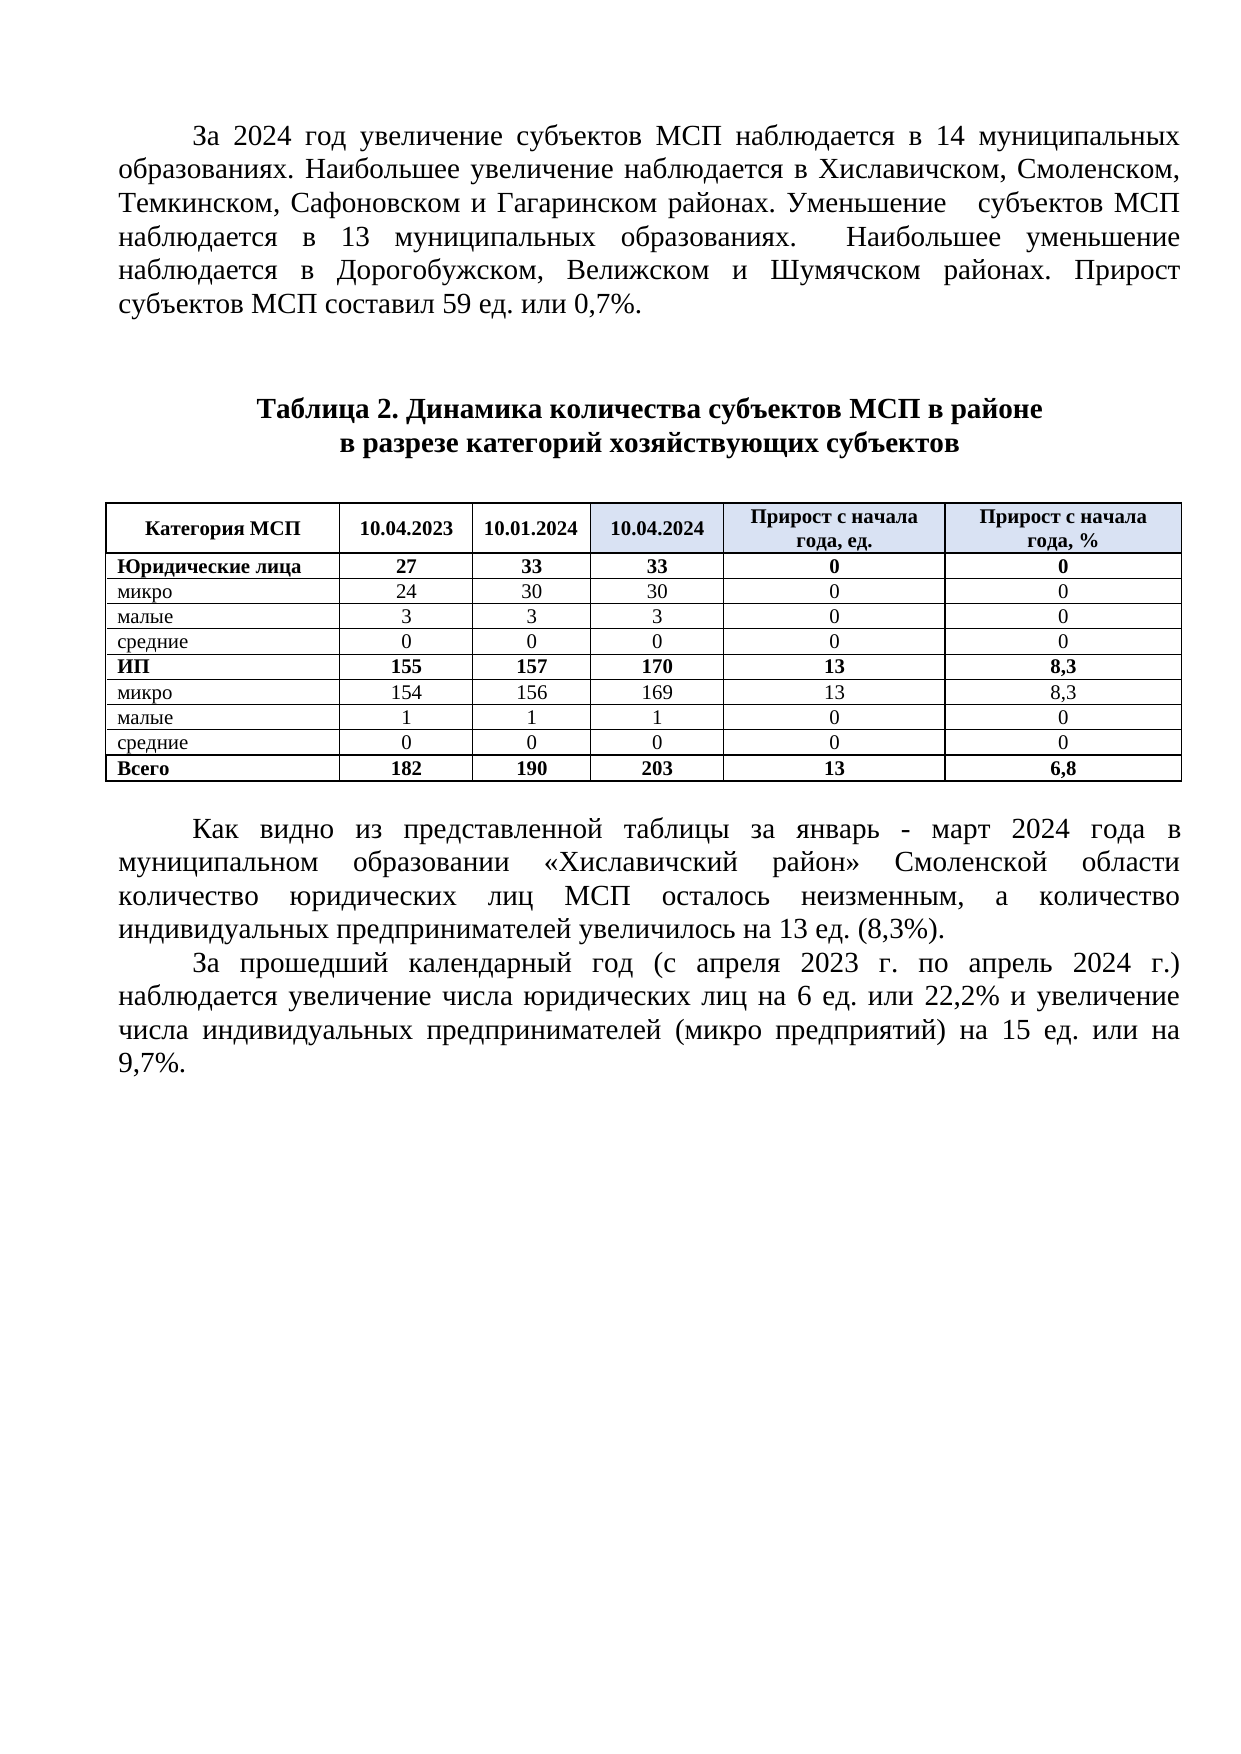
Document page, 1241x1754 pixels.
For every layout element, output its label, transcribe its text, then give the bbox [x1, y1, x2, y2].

table_header Прирост с начала года, % [946, 504, 1181, 552]
table_cell 156 [473, 680, 590, 704]
text За прошедший календарный год (с апреля 2023 г. по апрель 2024 г.) наблюдается увеличение числа юридических лиц на 6 ед. или 22,2% и увеличение числа индивидуальных предпринимателей (микро предприятий) на 15 ед. или на 9,7%. [118, 945, 1181, 1079]
table_cell 0 [724, 604, 944, 628]
table_cell 0 [724, 554, 944, 578]
table_header 10.04.2024 [591, 504, 723, 552]
table_cell Всего [107, 756, 339, 780]
table_cell 8,3 [946, 680, 1181, 704]
table_cell 3 [591, 604, 723, 628]
table_cell 0 [946, 579, 1181, 603]
table_cell 0 [724, 629, 944, 653]
table_cell 0 [591, 629, 723, 653]
table_cell 155 [340, 655, 472, 678]
table_cell 8,3 [946, 655, 1181, 678]
table_cell 24 [340, 579, 472, 603]
table_cell 190 [473, 756, 590, 780]
table_cell 0 [724, 730, 944, 754]
table_cell 1 [340, 705, 472, 729]
table_header Категория МСП [107, 504, 339, 552]
table_cell 6,8 [946, 756, 1181, 780]
table_cell 0 [724, 705, 944, 729]
table_cell 0 [473, 629, 590, 653]
table_cell микро [106, 578, 339, 603]
table_cell 33 [473, 554, 590, 578]
table_cell 3 [340, 604, 472, 628]
table_cell 0 [340, 730, 472, 754]
table_cell 13 [724, 655, 944, 678]
table_cell 0 [946, 604, 1181, 628]
table_cell 1 [473, 705, 590, 729]
table_cell 154 [340, 680, 472, 704]
table_cell 30 [591, 579, 723, 603]
table_header Прирост с начала года, ед. [724, 504, 944, 552]
text За 2024 год увеличение субъектов МСП наблюдается в 14 муниципальных образованиях. Наибольшее увеличение наблюдается в Хиславичском, Смоленском, Темкинском, Сафоновском и Гагаринском районах. Уменьшение субъектов МСП наблюдается в 13 муниципальных образованиях. Наибольшее уменьшение наблюдается в Дорогобужском, Велижском и Шумячском районах. Прирост субъектов МСП составил 59 ед. или 0,7%. [118, 118, 1181, 319]
table_header 10.01.2024 [473, 504, 590, 552]
table_cell 3 [473, 604, 590, 628]
table_cell 1 [591, 705, 723, 729]
table_cell малые [106, 603, 339, 628]
table_cell 203 [591, 756, 723, 780]
table_cell 182 [340, 756, 472, 780]
table_cell 27 [340, 554, 472, 578]
table_cell Юридические лица [106, 554, 339, 578]
table_cell 170 [591, 655, 723, 678]
table_cell 30 [473, 579, 590, 603]
table_cell средние [106, 729, 339, 754]
table_cell 0 [591, 730, 723, 754]
table_cell 33 [591, 554, 723, 578]
table_cell 0 [473, 730, 590, 754]
table_cell ИП [106, 654, 339, 678]
table_header 10.04.2023 [340, 504, 472, 552]
table_cell 13 [724, 756, 944, 780]
table_cell 13 [724, 680, 944, 704]
table_cell 0 [946, 629, 1181, 653]
text Как видно из представленной таблицы за январь - март 2024 года в муниципальном образовании «Хиславичский район» Смоленской области количество юридических лиц МСП осталось неизменным, а количество индивидуальных предпринимателей увеличилось на 13 ед. (8,3%). [118, 811, 1181, 945]
table_cell 0 [946, 705, 1181, 729]
text Таблица 2. Динамика количества субъектов МСП в районе [118, 392, 1181, 425]
table_cell 0 [946, 554, 1181, 578]
table_cell 157 [473, 655, 590, 678]
table_cell 0 [724, 579, 944, 603]
table_cell 0 [946, 730, 1181, 754]
table_cell средние [106, 628, 339, 653]
table_cell 169 [591, 680, 723, 704]
table_cell 0 [340, 629, 472, 653]
table_cell микро [106, 679, 339, 704]
table_cell малые [106, 704, 339, 729]
text в разрезе категорий хозяйствующих субъектов [118, 425, 1181, 459]
